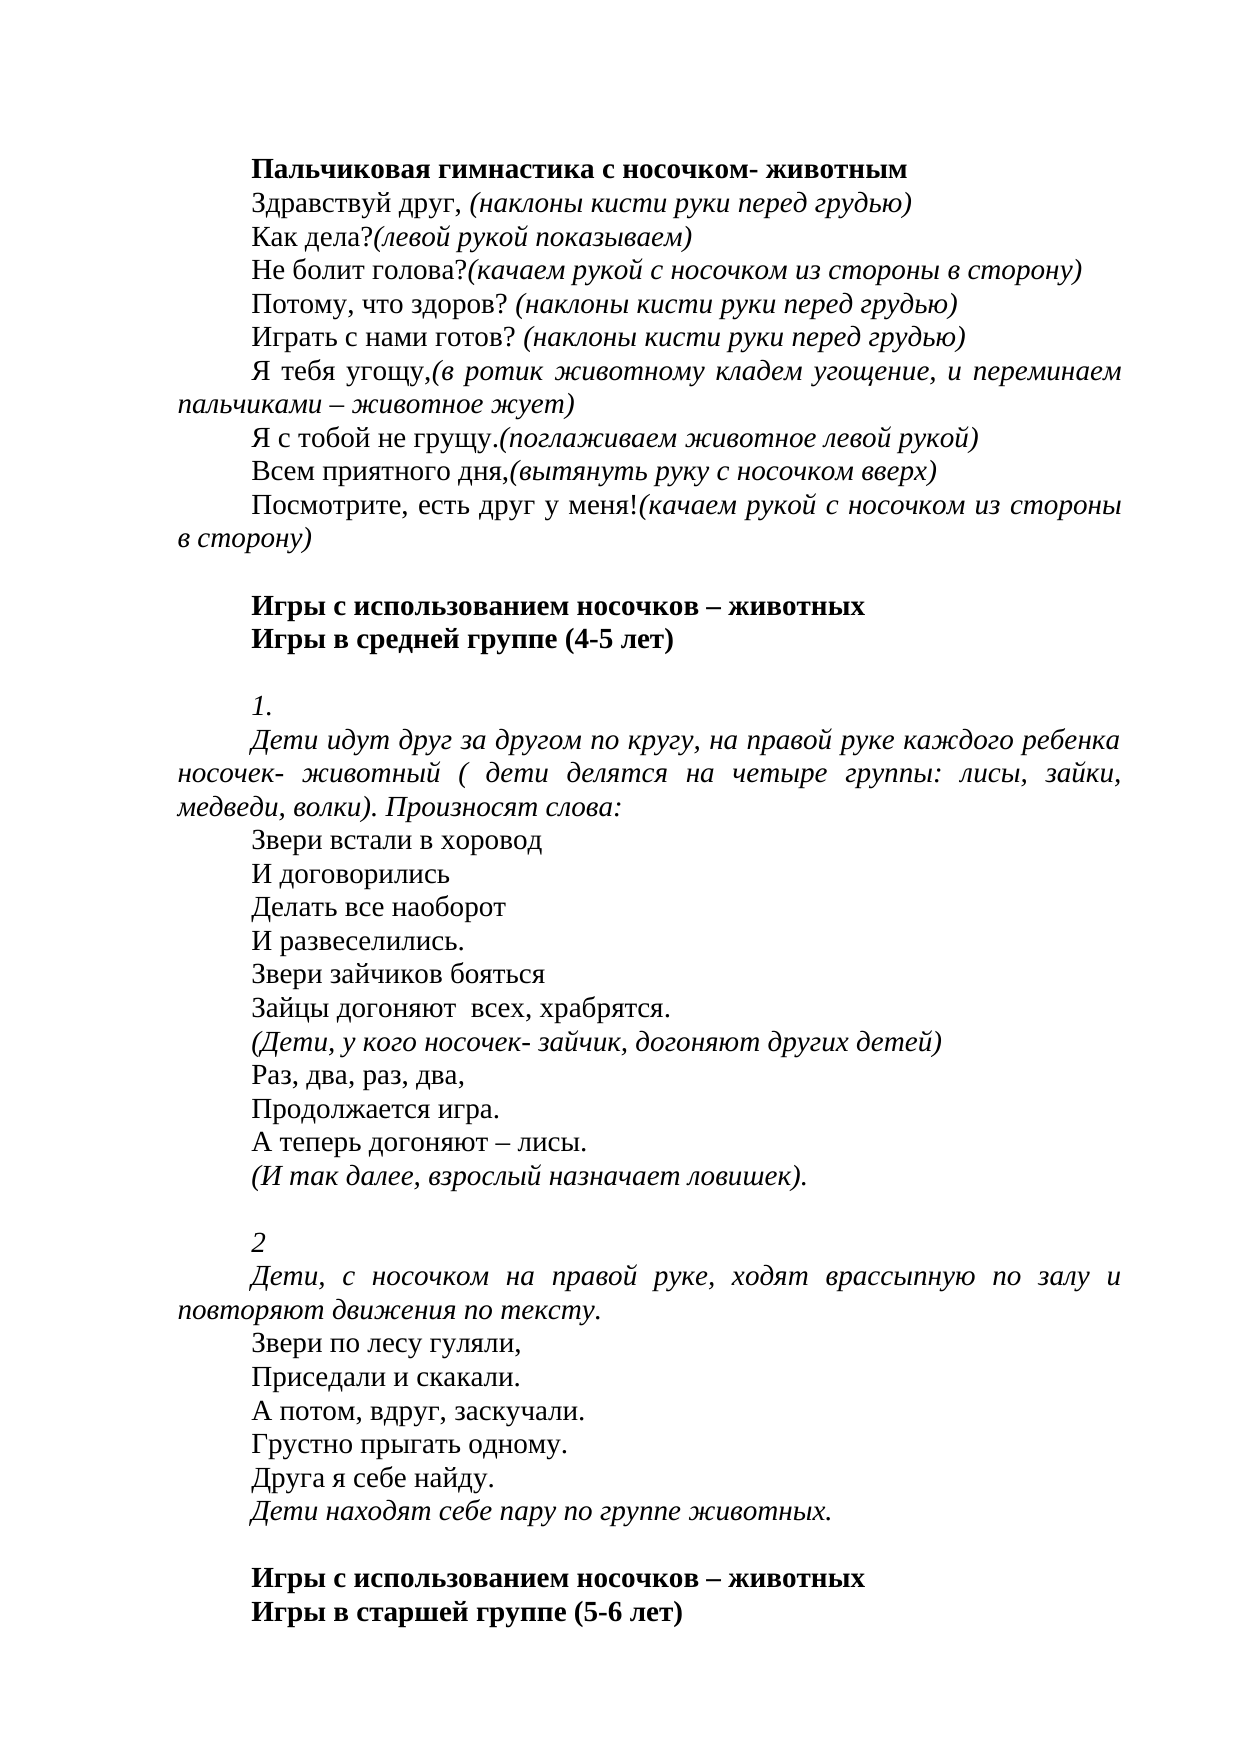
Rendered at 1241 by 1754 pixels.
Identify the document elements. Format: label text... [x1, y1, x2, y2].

text А теперь догоняют – лисы. [177, 1124, 1122, 1158]
text (И так далее, взрослый назначает ловишек). [177, 1158, 1122, 1191]
text И развеселились. [177, 923, 1122, 957]
text Игры с использованием носочков – животных [177, 588, 1122, 621]
text Потому, что здоров? (наклоны кисти руки перед грудью) [177, 286, 1122, 319]
text Раз, два, раз, два, [177, 1057, 1122, 1091]
text Я с тобой не грущу.(поглаживаем животное левой рукой) [177, 420, 1122, 453]
text Приседали и скакали. [177, 1359, 1122, 1393]
text Всем приятного дня,(вытянуть руку с носочком вверх) [177, 453, 1122, 487]
text Как дела?(левой рукой показываем) [177, 219, 1122, 252]
text Продолжается игра. [177, 1091, 1122, 1124]
text Звери по лесу гуляли, [177, 1326, 1122, 1359]
text Посмотрите, есть друг у меня!(качаем рукой с носочком из стороны в сторону) [177, 487, 1122, 554]
text 2 [177, 1225, 1122, 1258]
text Я тебя угощу,(в ротик животному кладем угощение, и переминаем пальчиками – животное жует) [177, 353, 1122, 420]
text Дети идут друг за другом по кругу, на правой руке каждого ребенка носочек- животный ( дети делятся на четыре группы: лисы, зайки, медведи, волки). Произносят слова: [177, 722, 1122, 822]
text Пальчиковая гимнастика с носочком- животным [177, 152, 1122, 185]
text Звери встали в хоровод [177, 822, 1122, 856]
text Делать все наоборот [177, 889, 1122, 923]
text Игры в старшей группе (5-6 лет) [177, 1594, 1122, 1627]
text Дети, с носочком на правой руке, ходят врассыпную по залу и повторяют движения по тексту. [177, 1258, 1122, 1326]
text А потом, вдруг, заскучали. [177, 1393, 1122, 1426]
text Зайцы догоняют всех, храбрятся. [177, 990, 1122, 1024]
text Грустно прыгать одному. [177, 1426, 1122, 1460]
text Игры с использованием носочков – животных [177, 1560, 1122, 1594]
text Звери зайчиков бояться [177, 957, 1122, 990]
text И договорились [177, 856, 1122, 889]
text Не болит голова?(качаем рукой с носочком из стороны в сторону) [177, 252, 1122, 286]
text Дети находят себе пару по группе животных. [177, 1493, 1122, 1527]
text Друга я себе найду. [177, 1460, 1122, 1493]
text Игры в средней группе (4-5 лет) [177, 621, 1122, 655]
text Играть с нами готов? (наклоны кисти руки перед грудью) [177, 319, 1122, 353]
text 1. [177, 688, 1122, 722]
text (Дети, у кого носочек- зайчик, догоняют других детей) [177, 1024, 1122, 1057]
text Здравствуй друг, (наклоны кисти руки перед грудью) [177, 185, 1122, 219]
